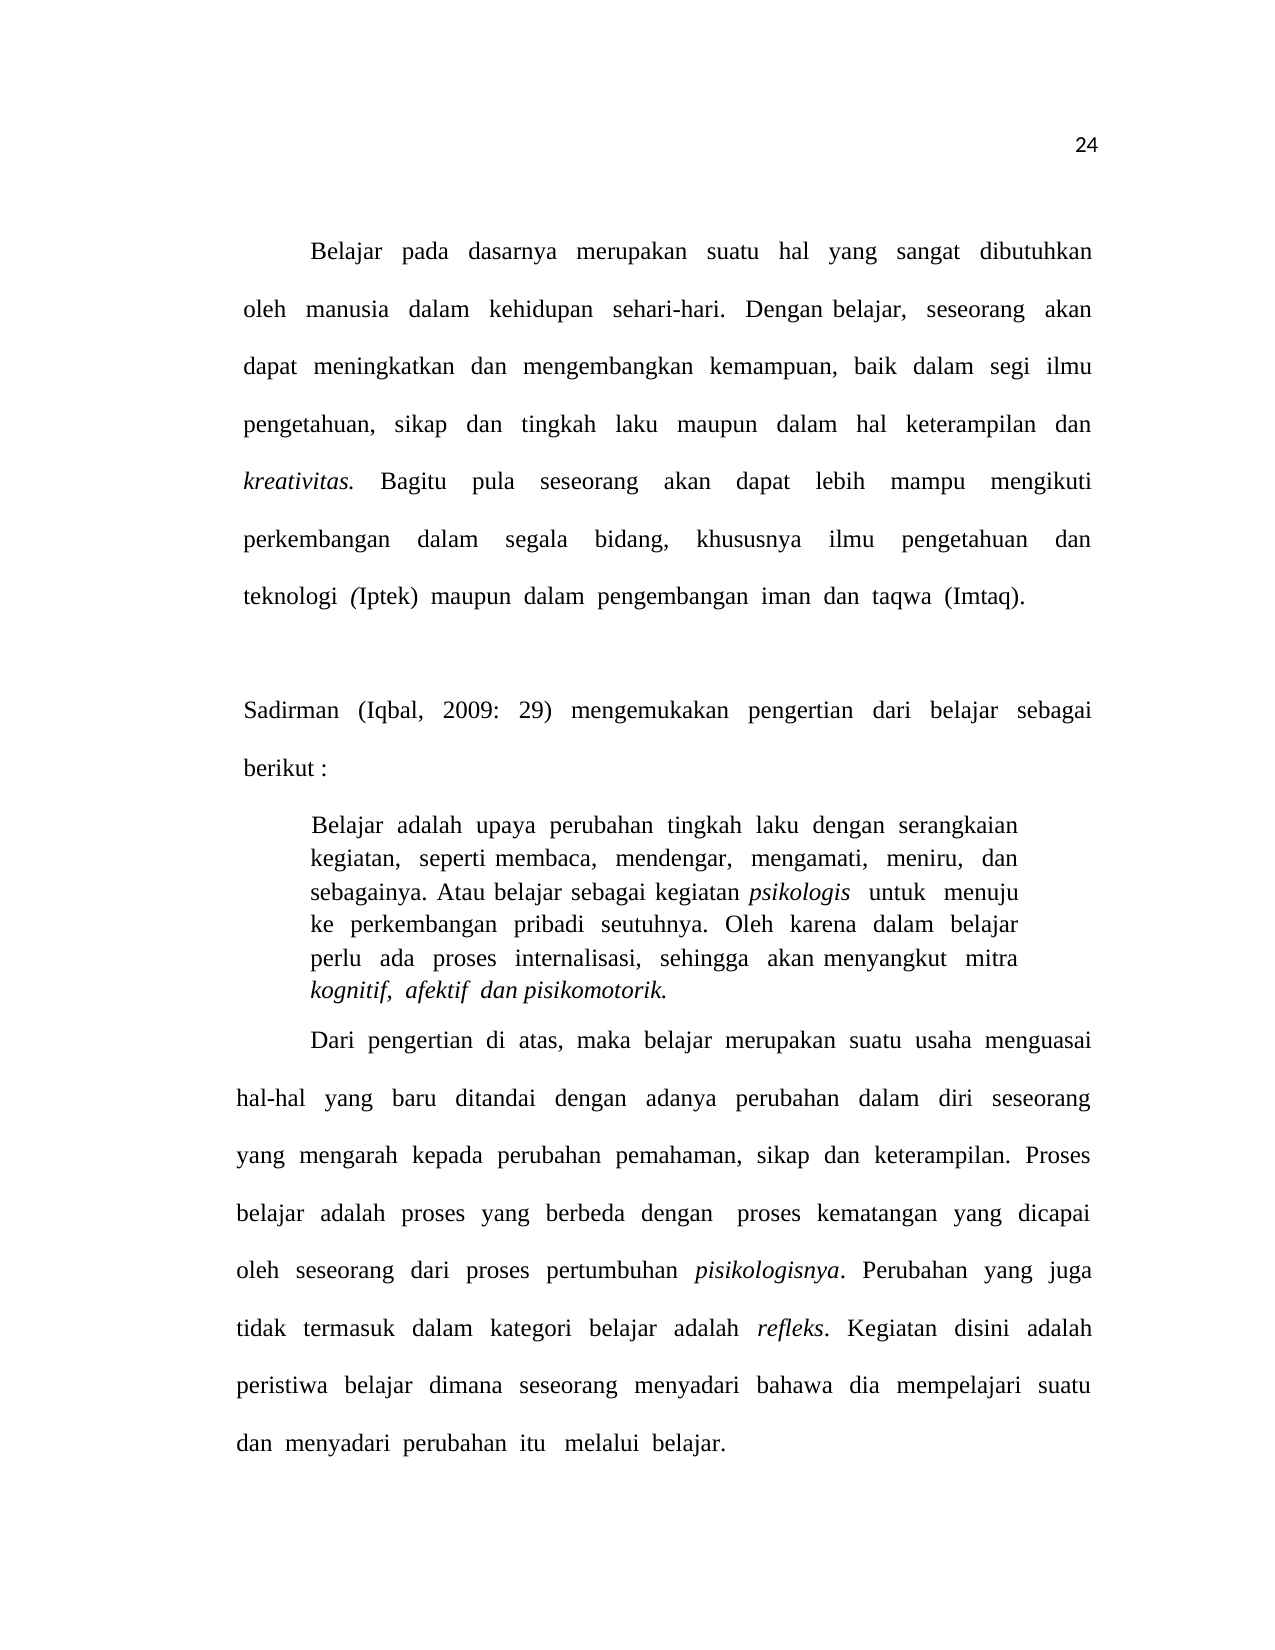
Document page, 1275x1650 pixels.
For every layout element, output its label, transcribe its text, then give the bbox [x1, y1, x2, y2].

text Belajar pada dasarnya merupakan suatu hal yang sangat dibutuhkan oleh manusia dalam kehidupan sehari-hari. Dengan belajar, seseorang akan dapat meningkatkan dan mengembangkan kemampuan, baik dalam segi ilmu pengetahuan, sikap dan tingkah laku maupun dalam hal keterampilan dan kreativitas. Bagitu pula seseorang akan dapat lebih mampu mengikuti perkembangan dalam segala bidang, khususnya ilmu pengetahuan dan teknologi (Iptek) maupun dalam pengembangan iman dan taqwa (Imtaq). [243, 236, 1093, 610]
text Belajar adalah upaya perubahan tingkah laku dengan serangkaian kegiatan, seperti membaca, mendengar, mengamati, meniru, dan sebagainya. Atau belajar sebagai kegiatan psikologis untuk menuju ke perkembangan pribadi seutuhnya. Oleh karena dalam belajar perlu ada proses internalisasi, sehingga akan menyangkut mitra kognitif, afektif dan pisikomotorik. [310, 811, 1019, 1004]
text Dari pengertian di atas, maka belajar merupakan suatu usaha menguasai hal-hal yang baru ditandai dengan adanya perubahan dalam diri seseorang yang mengarah kepada perubahan pemahaman, sikap dan keterampilan. Proses belajar adalah proses yang berbeda dengan proses kematangan yang dicapai oleh seseorang dari proses pertumbuhan pisikologisnya. Perubahan yang juga tidak termasuk dalam kategori belajar adalah refleks. Kegiatan disini adalah peristiwa belajar dimana seseorang menyadari bahawa dia mempelajari suatu dan menyadari perubahan itu melalui belajar. [236, 1025, 1092, 1457]
text Sadirman (Iqbal, 2009: 29) mengemukakan pengertian dari belajar sebagai berikut : [243, 696, 1092, 782]
